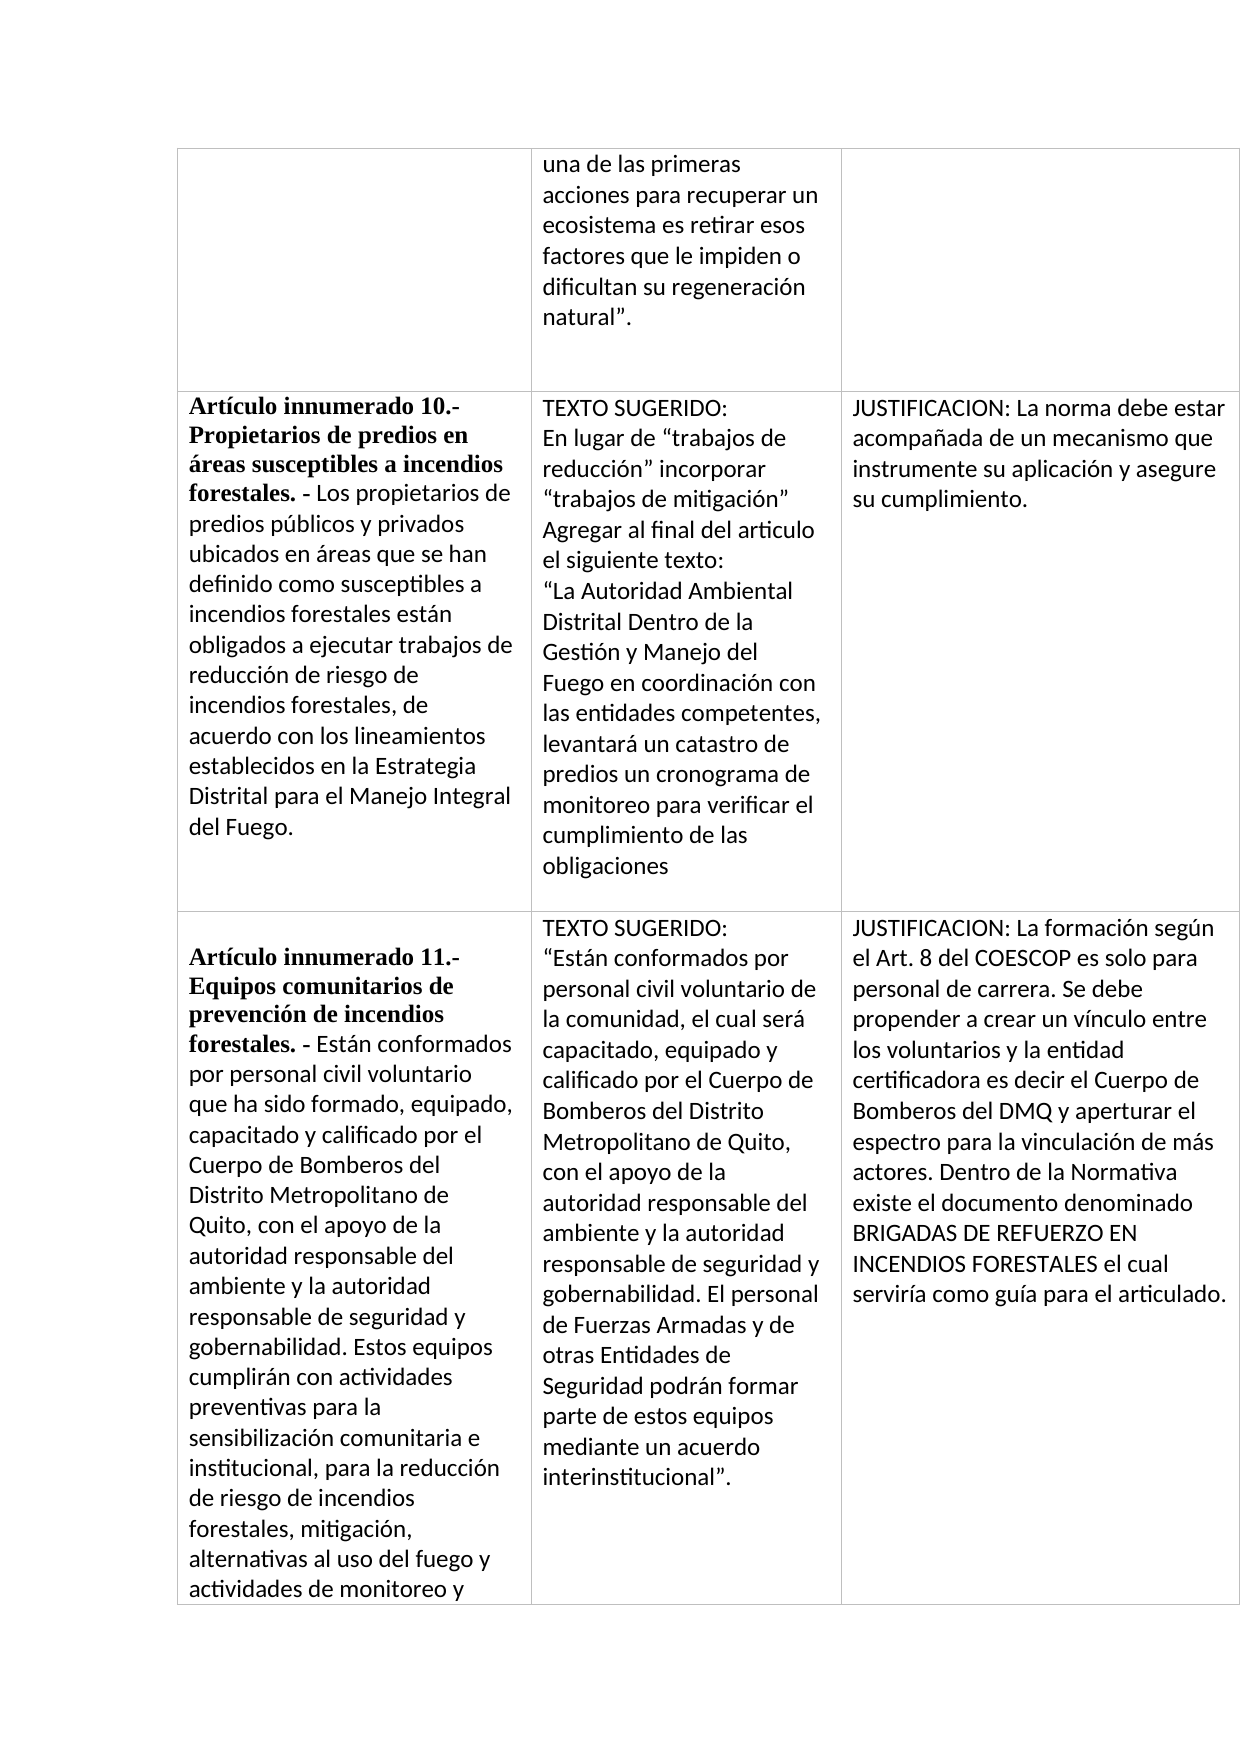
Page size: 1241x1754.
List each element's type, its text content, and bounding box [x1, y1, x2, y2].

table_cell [178, 912, 531, 1604]
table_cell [842, 149, 1239, 391]
table_cell TEXTO SUGERIDO: En lugar de “trabajos de reducción” incorporar “trabajos de mitigación” Agregar al final del articulo el siguiente texto: “La Autoridad Ambiental Distrital Dentro de la Gestión y Manejo del Fuego en coordinación con las entidades competentes, levantará un catastro de predios un cronograma de monitoreo para verificar el cumplimiento de las obligaciones [532, 392, 841, 911]
table_cell Artículo innumerado 10.- Propietarios de predios en áreas susceptibles a incendios forestales. - Los propietarios de predios públicos y privados ubicados en áreas que se han definido como susceptibles a incendios forestales están obligados a ejecutar trabajos de reducción de riesgo de incendios forestales, de acuerdo con los lineamientos establecidos en la Estrategia Distrital para el Manejo Integral del Fuego. [178, 392, 531, 911]
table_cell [178, 149, 531, 391]
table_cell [532, 912, 841, 1604]
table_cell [532, 149, 841, 391]
table_cell JUSTIFICACION: La norma debe estar acompañada de un mecanismo que instrumente su aplicación y asegure su cumplimiento. [842, 392, 1239, 911]
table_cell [842, 912, 1239, 1604]
